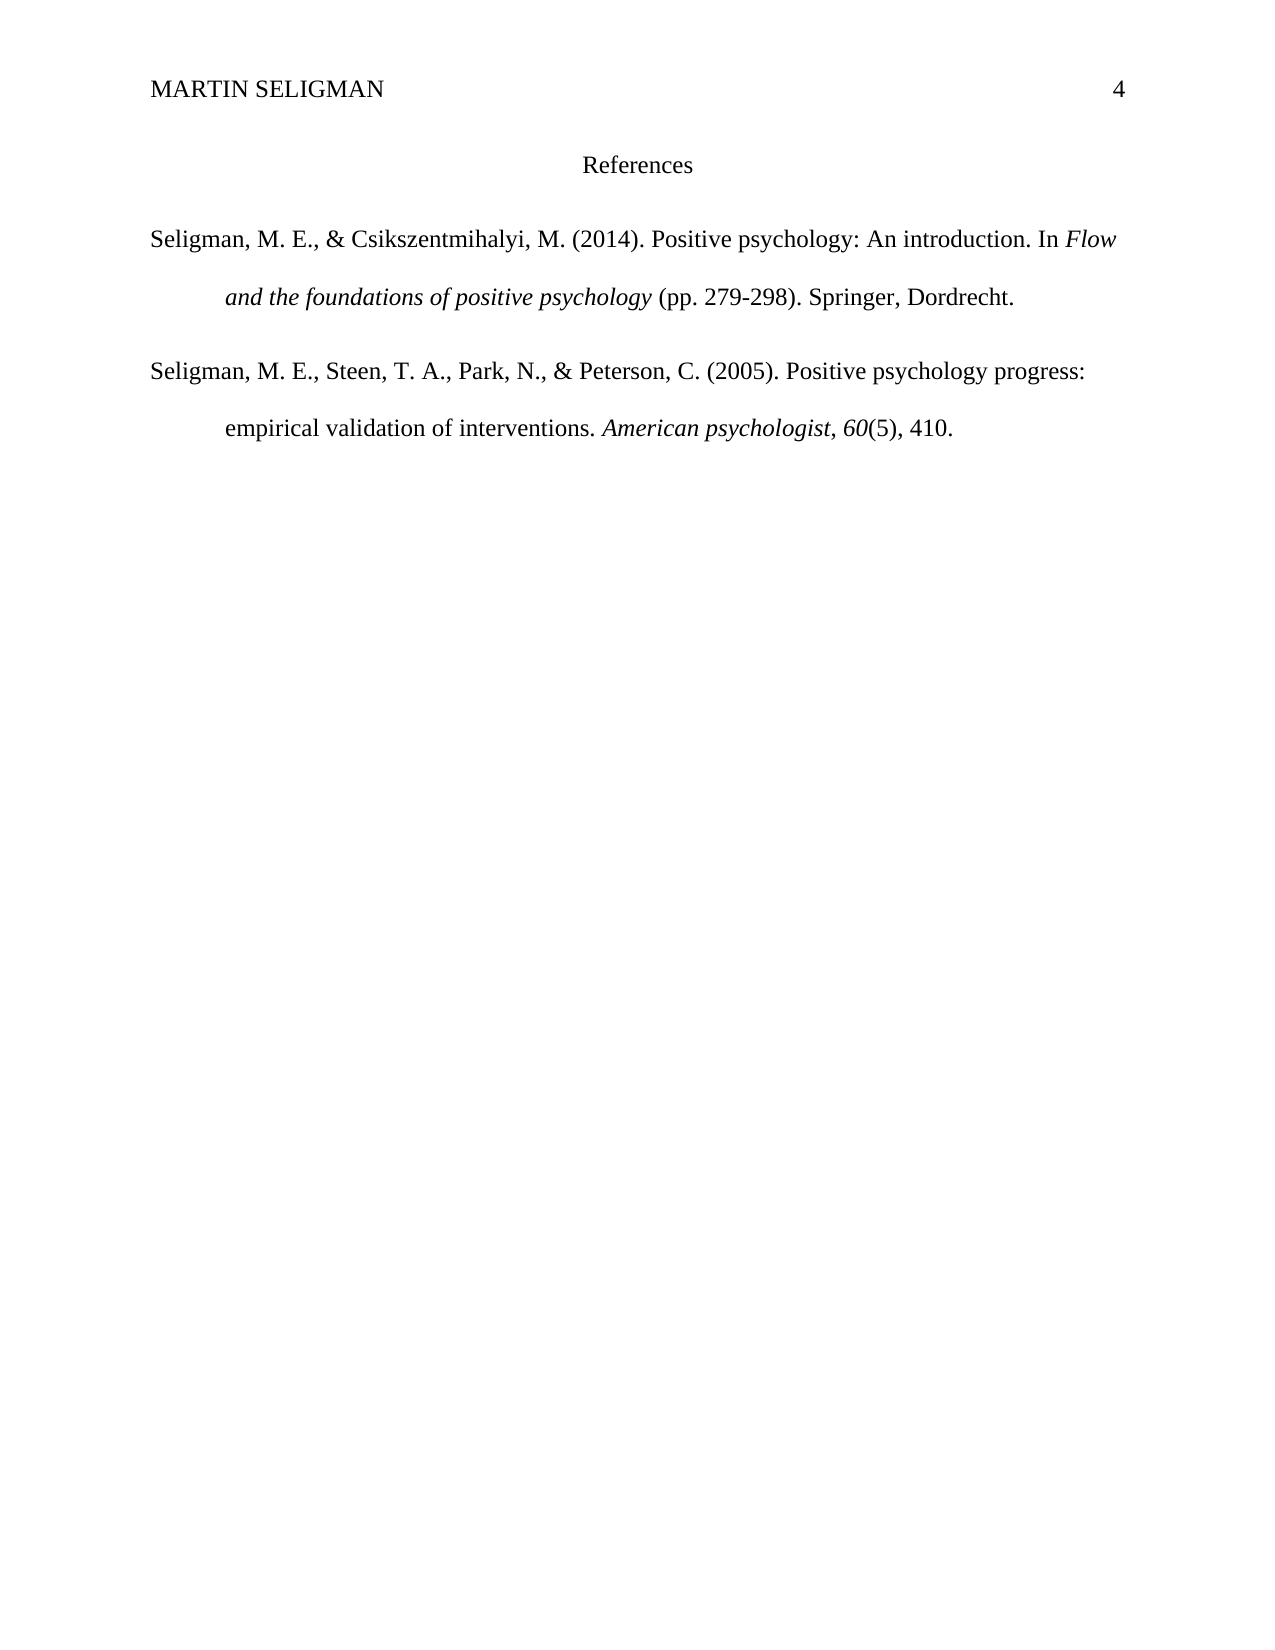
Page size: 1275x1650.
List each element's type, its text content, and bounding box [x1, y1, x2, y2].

text Seligman, M. E., & Csikszentmihalyi, M. (2014). Positive psychology: An introduction. In Flow and the foundations of positive psychology (pp. 279-298). Springer, Dordrecht. [150, 224, 1125, 310]
text Seligman, M. E., Steen, T. A., Park, N., & Peterson, C. (2005). Positive psychology progress: empirical validation of interventions. American psychologist, 60(5), 410. [150, 356, 1125, 442]
text References [150, 150, 1125, 179]
